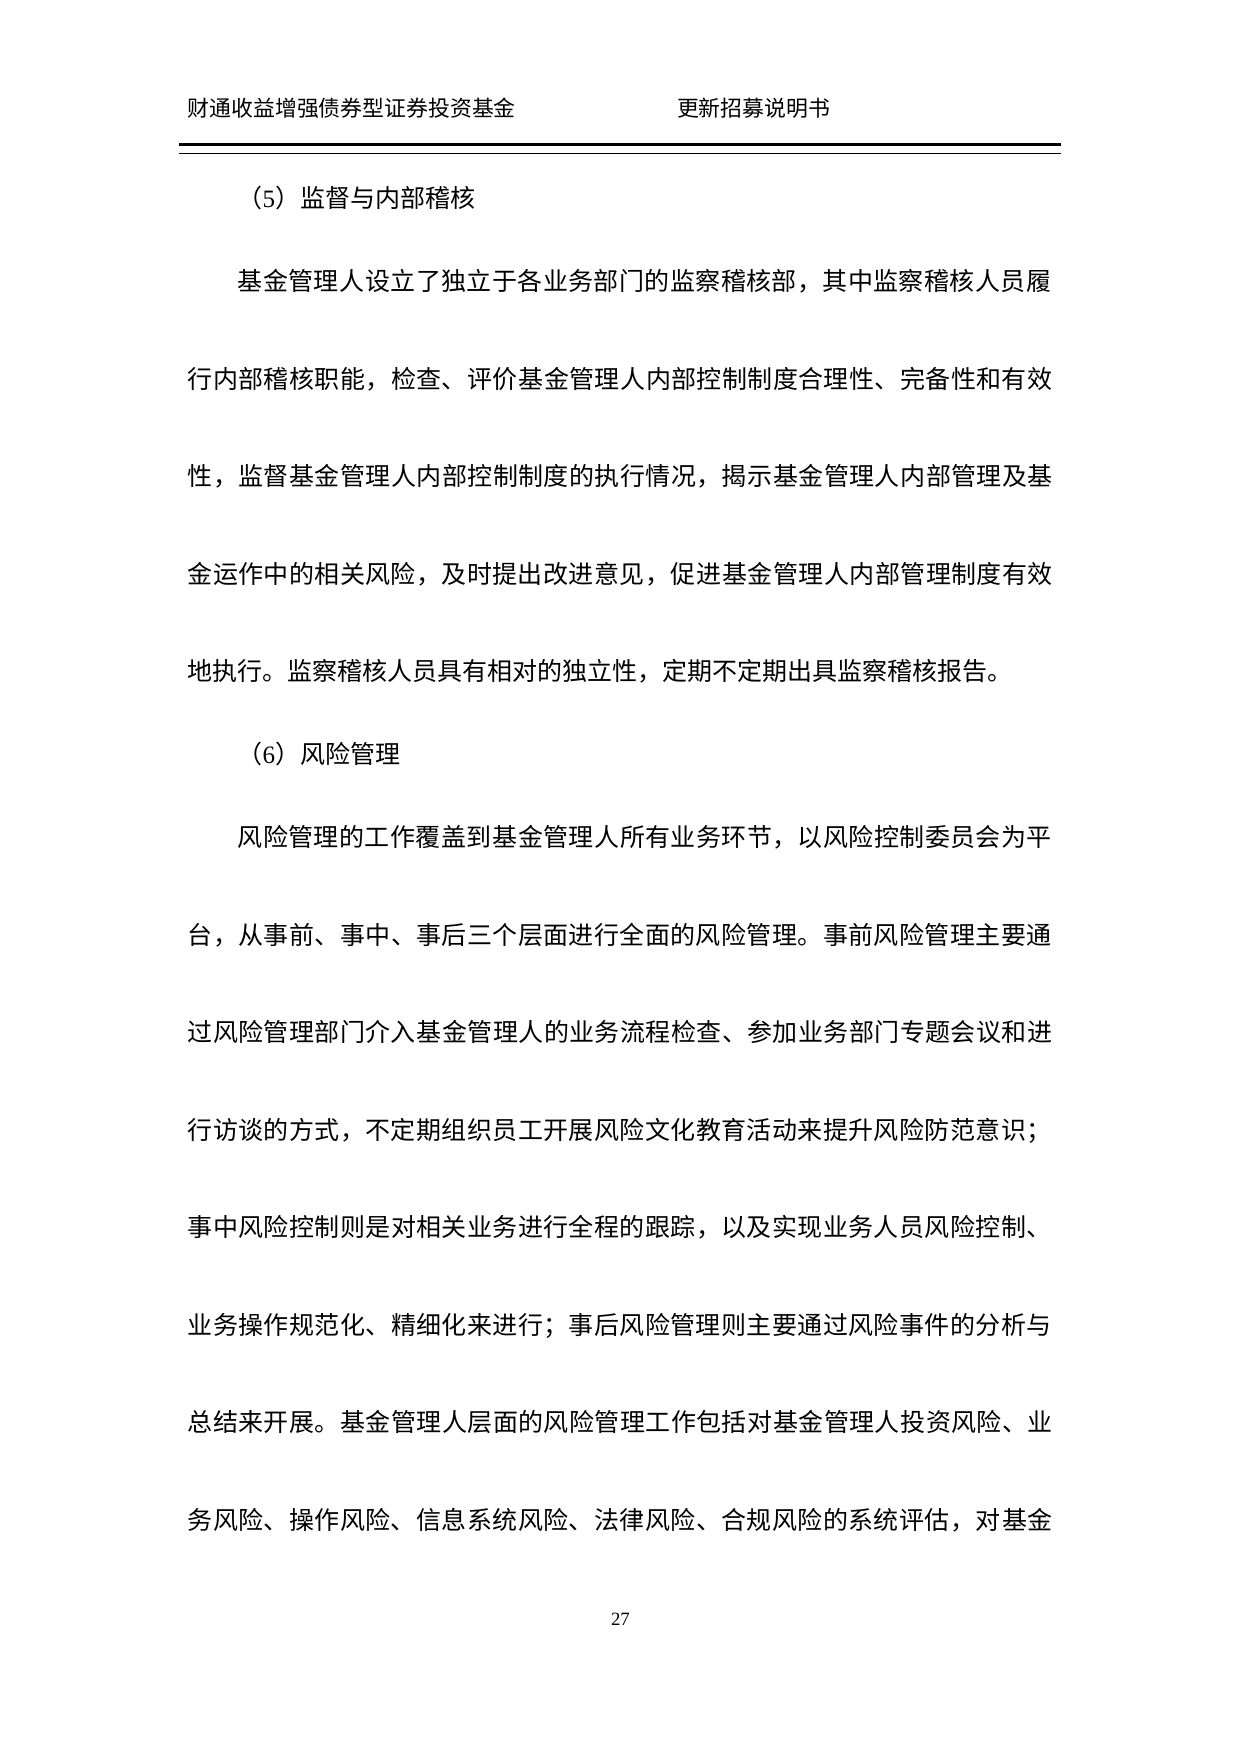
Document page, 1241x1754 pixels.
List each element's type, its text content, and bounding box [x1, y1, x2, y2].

text 基金管理人设立了独立于各业务部门的监察稽核部，其中监察稽核人员履行内部稽核职能，检查、评价基金管理人内部控制制度合理性、完备性和有效性，监督基金管理人内部控制制度的执行情况，揭示基金管理人内部管理及基金运作中的相关风险，及时提出改进意见，促进基金管理人内部管理制度有效地执行。监察稽核人员具有相对的独立性，定期不定期出具监察稽核报告。 [187, 247, 1053, 702]
text （6）风险管理 [187, 720, 1053, 785]
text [187, 803, 1053, 1551]
text （5）监督与内部稽核 [187, 164, 1053, 229]
